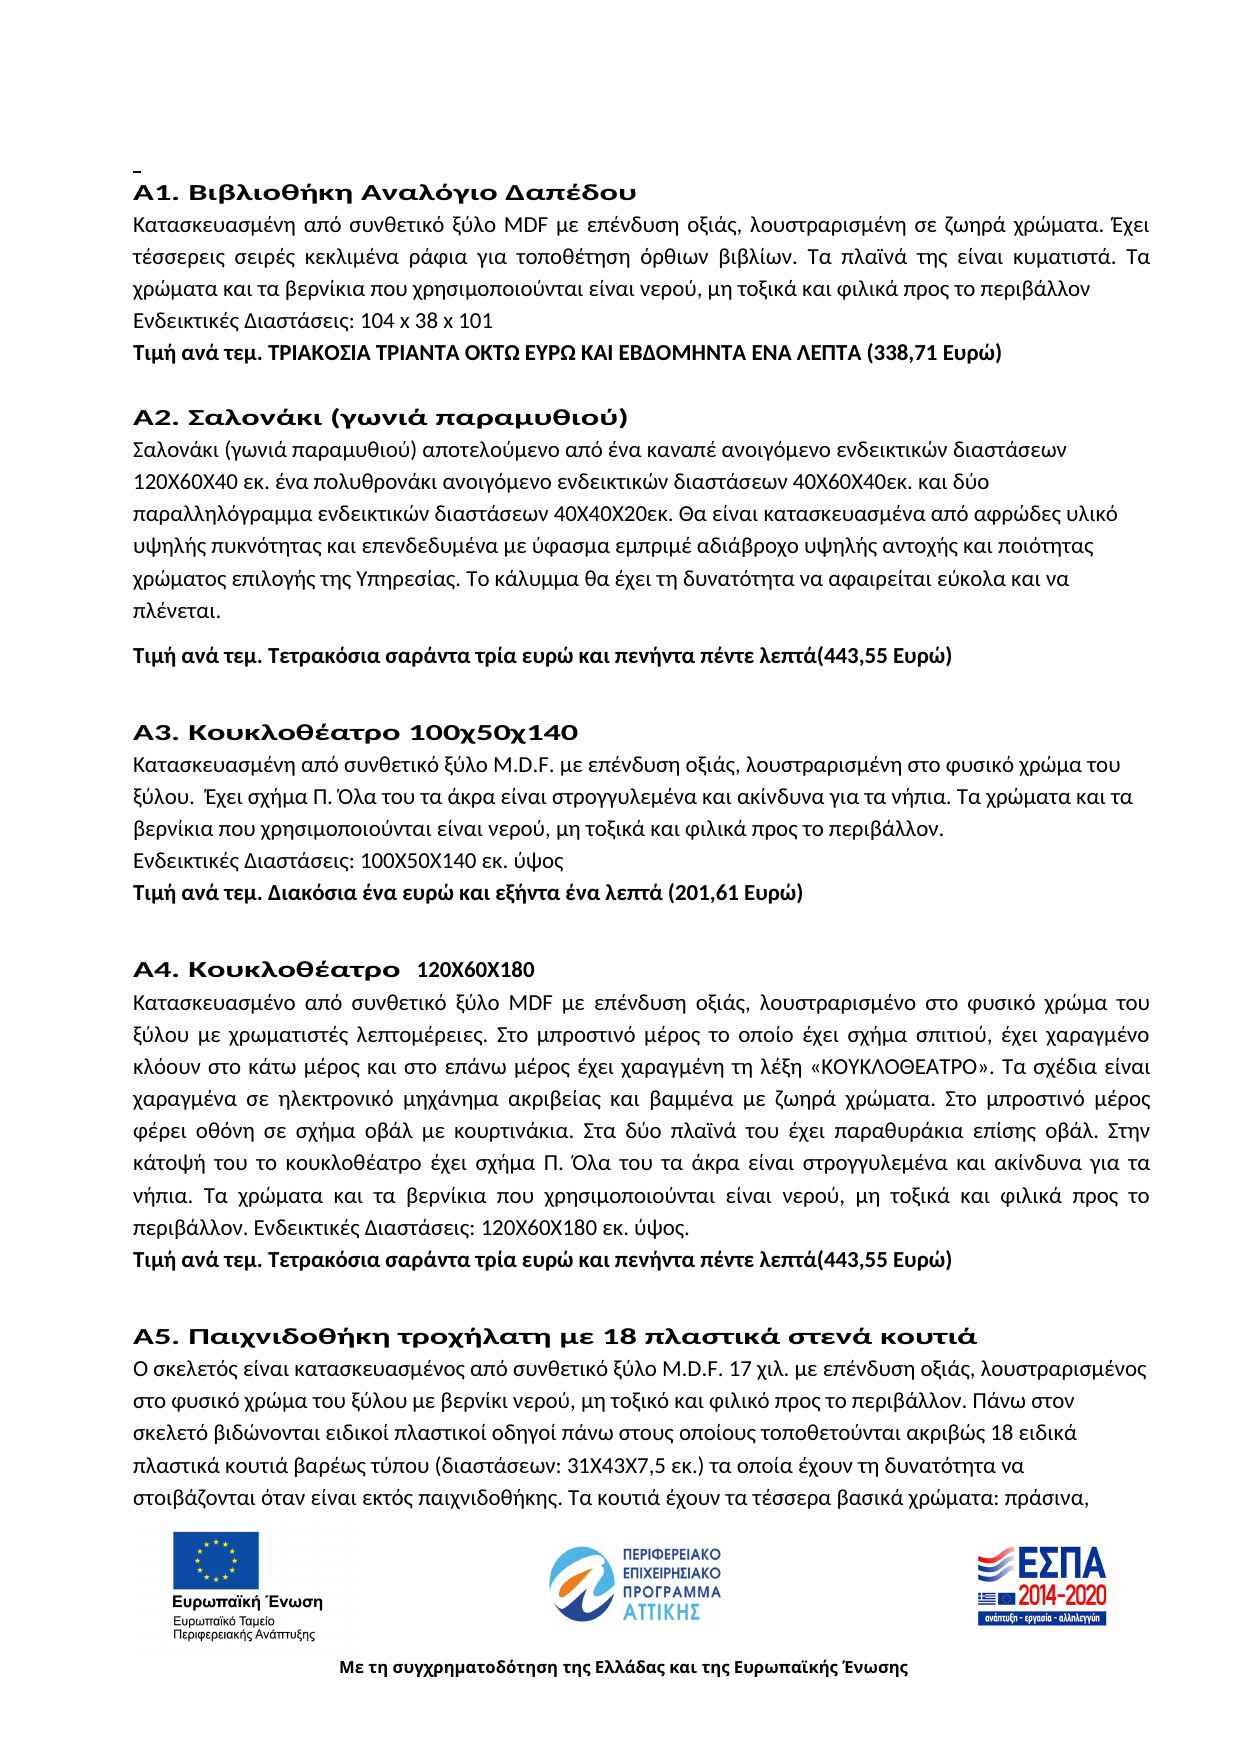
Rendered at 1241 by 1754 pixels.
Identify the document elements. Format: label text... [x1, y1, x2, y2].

text Α3. Κουκλοθέατρο 100χ50χ140 [133, 718, 1152, 746]
text Α5. Παιχνιδοθήκη τροχήλατη με 18 πλαστικά στενά κουτιά [133, 1322, 1152, 1350]
text Α1. Βιβλιοθήκη Αναλόγιο Δαπέδου [133, 178, 1152, 206]
text Ενδεικτικές Διαστάσεις: 104 x 38 x 101 [133, 306, 1152, 334]
text Α4. Κουκλοθέατρο 120Χ60Χ180 [133, 955, 1152, 983]
picture [132, 1516, 363, 1657]
text Τιμή ανά τεμ. Διακόσια ένα ευρώ και εξήντα ένα λεπτά (201,61 Ευρώ) [133, 878, 1152, 907]
text Κατασκευασμένη από συνθετικό ξύλο MDF με επένδυση οξιάς, λουστραρισμένη σε ζωηρά χρώματα. Έχει τέσσερεις σειρές κεκλιμένα ράφια για τοποθέτηση όρθιων βιβλίων. Τα πλαϊνά της είναι κυματιστά. Τα χρώματα και τα βερνίκια που χρησιμοποιούνται είναι νερού, μη τοξικά και φιλικά προς το περιβάλλον [133, 210, 1152, 302]
text Σαλονάκι (γωνιά παραμυθιού) αποτελούμενο από ένα καναπέ ανοιγόμενο ενδεικτικών διαστάσεων 120Χ60Χ40 εκ. ένα πολυθρονάκι ανοιγόμενο ενδεικτικών διαστάσεων 40Χ60Χ40εκ. και δύο παραλληλόγραμμα ενδεικτικών διαστάσεων 40Χ40Χ20εκ. Θα είναι κατασκευασμένα από αφρώδες υλικό υψηλής πυκνότητας και επενδεδυμένα με ύφασμα εμπριμέ αδιάβροχο υψηλής αντοχής και ποιότητας χρώματος επιλογής της Υπηρεσίας. Το κάλυμμα θα έχει τη δυνατότητα να αφαιρείται εύκολα και να πλένεται. [133, 435, 1152, 624]
text Α2. Σαλονάκι (γωνιά παραμυθιού) [133, 403, 1152, 431]
picture [545, 1540, 727, 1633]
text Κατασκευασμένη από συνθετικό ξύλο M.D.F. με επένδυση οξιάς, λουστραρισμένη στο φυσικό χρώμα του ξύλου. Έχει σχήμα Π. Όλα του τα άκρα είναι στρογγυλεμένα και ακίνδυνα για τα νήπια. Τα χρώματα και τα βερνίκια που χρησιμοποιούνται είναι νερού, μη τοξικά και φιλικά προς το περιβάλλον. [133, 750, 1152, 842]
text Τιμή ανά τεμ. Τετρακόσια σαράντα τρία ευρώ και πενήντα πέντε λεπτά(443,55 Ευρώ) [133, 641, 1152, 669]
text Τιμή ανά τεμ. Τετρακόσια σαράντα τρία ευρώ και πενήντα πέντε λεπτά(443,55 Ευρώ) [133, 1245, 1152, 1273]
text Ενδεικτικές Διαστάσεις: 100Χ50Χ140 εκ. ύψος [133, 846, 1152, 874]
picture [970, 1541, 1115, 1632]
text Τιμή ανά τεμ. ΤΡΙΑΚΌΣΙΑ ΤΡΙΆΝΤΑ ΟΚΤΏ ΕΥΡΏ ΚΑΙ ΕΒΔΟΜΉΝΤΑ ΈΝΑ ΛΕΠΤΆ (338,71 Ευρώ) [133, 338, 1152, 367]
text Κατασκευασμένο από συνθετικό ξύλο MDF με επένδυση οξιάς, λουστραρισμένο στο φυσικό χρώμα του ξύλου με χρωματιστές λεπτομέρειες. Στο μπροστινό μέρος το οποίο έχει σχήμα σπιτιού, έχει χαραγμένο κλόουν στο κάτω μέρος και στο επάνω μέρος έχει χαραγμένη τη λέξη «ΚΟΥΚΛΟΘΕΑΤΡΟ». Τα σχέδια είναι χαραγμένα σε ηλεκτρονικό μηχάνημα ακριβείας και βαμμένα με ζωηρά χρώματα. Στο μπροστινό μέρος φέρει οθόνη σε σχήμα οβάλ με κουρτινάκια. Στα δύο πλαϊνά του έχει παραθυράκια επίσης οβάλ. Στην κάτοψή του το κουκλοθέατρο έχει σχήμα Π. Όλα του τα άκρα είναι στρογγυλεμένα και ακίνδυνα για τα νήπια. Τα χρώματα και τα βερνίκια που χρησιμοποιούνται είναι νερού, μη τοξικά και φιλικά προς το περιβάλλον. Ενδεικτικές Διαστάσεις: 120Χ60Χ180 εκ. ύψος. [133, 988, 1152, 1241]
